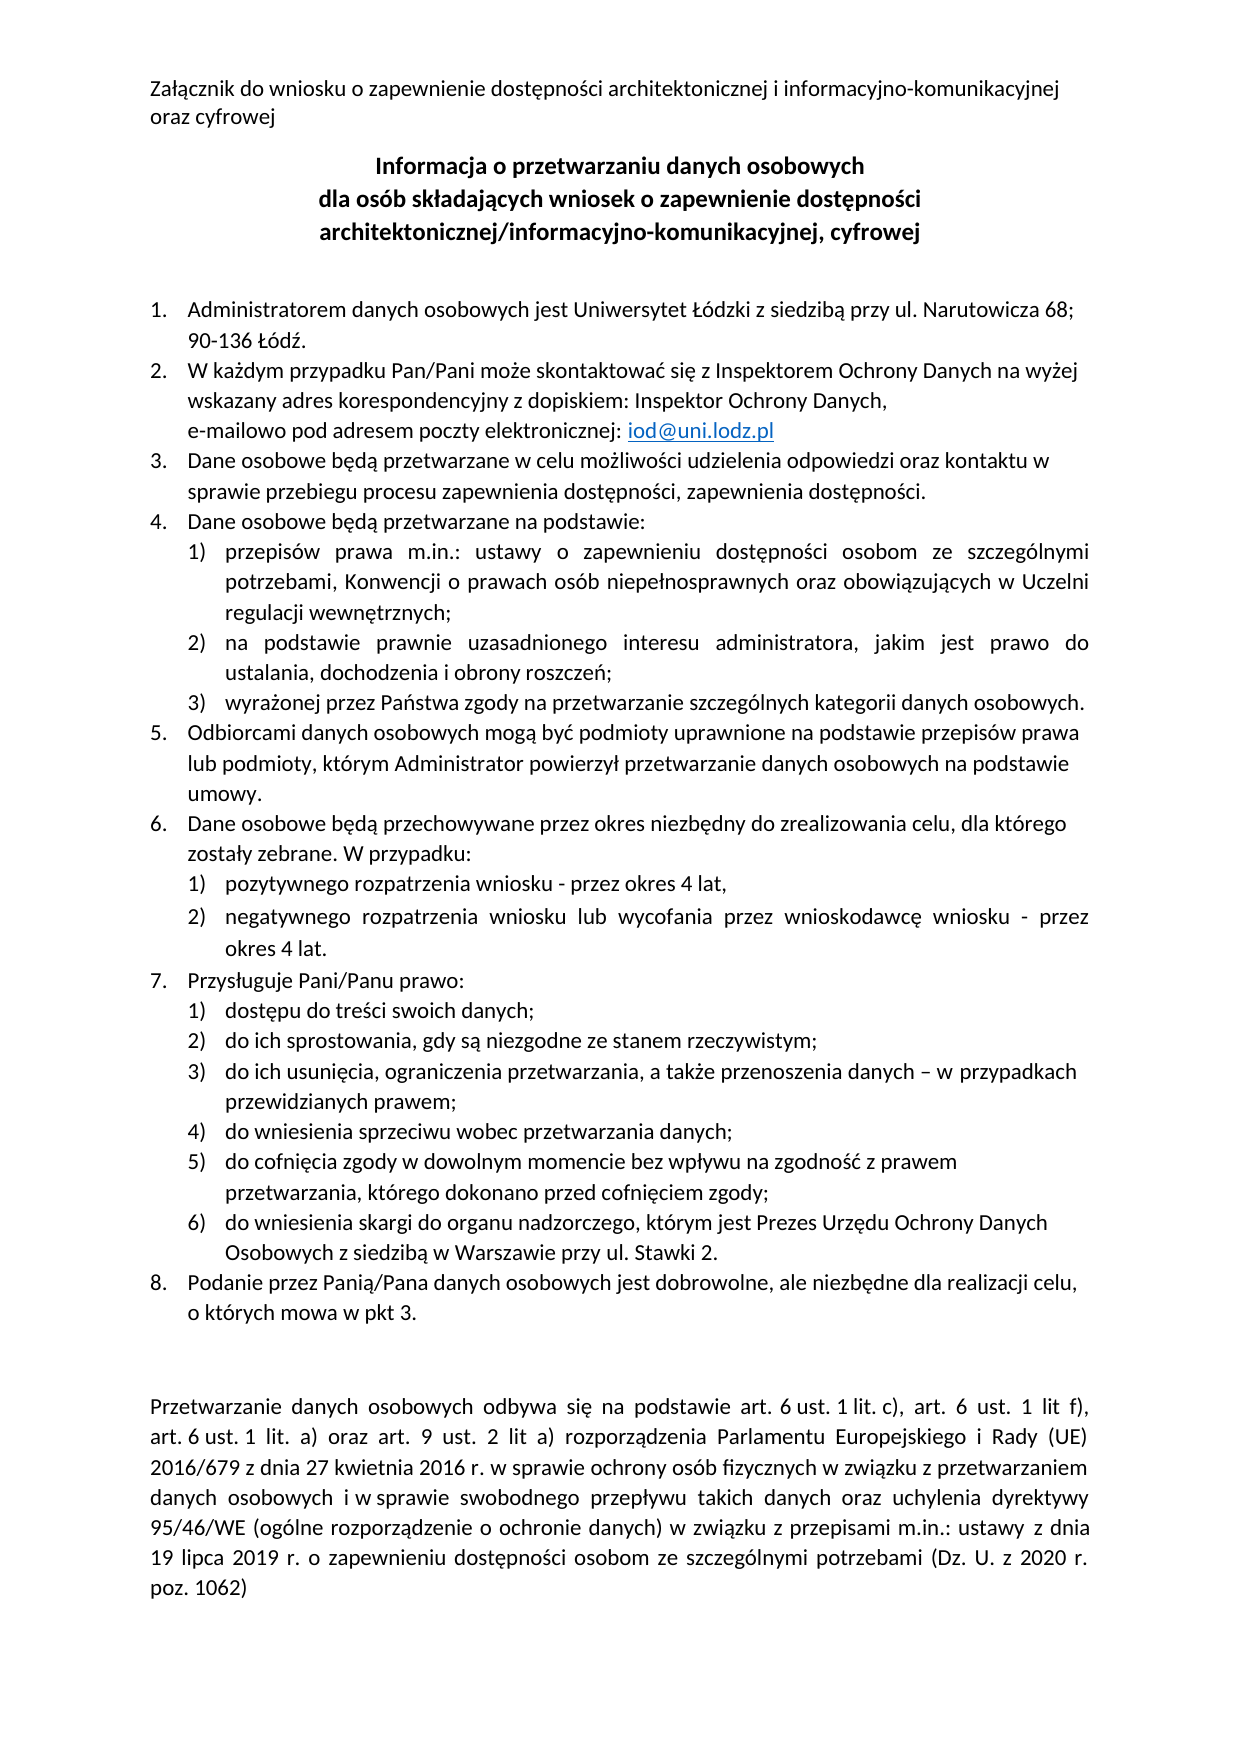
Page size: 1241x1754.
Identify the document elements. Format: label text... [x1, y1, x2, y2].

list wyrażonej przez Państwa zgody na przetwarzanie szczególnych kategorii danych osobowych. [187, 688, 1090, 716]
list Dane osobowe będą przetwarzane w celu możliwości udzielenia odpowiedzi oraz kontaktu w sprawie przebiegu procesu zapewnienia dostępności, zapewnienia dostępności. [150, 447, 1090, 505]
list Dane osobowe będą przechowywane przez okres niezbędny do zrealizowania celu, dla którego zostały zebrane. W przypadku: [150, 809, 1090, 867]
list do cofnięcia zgody w dowolnym momencie bez wpływu na zgodność z prawem przetwarzania, którego dokonano przed cofnięciem zgody; [187, 1147, 1090, 1206]
list do ich sprostowania, gdy są niezgodne ze stanem rzeczywistym; [187, 1027, 1090, 1054]
list Podanie przez Panią/Pana danych osobowych jest dobrowolne, ale niezbędne dla realizacji celu, o których mowa w pkt 3. [150, 1268, 1090, 1326]
list do ich usunięcia, ograniczenia przetwarzania, a także przenoszenia danych – w przypadkach przewidzianych prawem; [187, 1057, 1090, 1115]
text Przetwarzanie danych osobowych odbywa się na podstawie art. 6 ust. 1 lit. c), art. 6 ust. 1 lit f), art. 6 ust. 1 lit. a) oraz art. 9 ust. 2 lit a) rozporządzenia Parlamentu Europejskiego i Rady (UE) 2016/679 z dnia 27 kwietnia 2016 r. w sprawie ochrony osób fizycznych w związku z przetwarzaniem danych osobowych i w sprawie swobodnego przepływu takich danych oraz uchylenia dyrektywy 95/46/WE (ogólne rozporządzenie o ochronie danych) w związku z przepisami m.in.: ustawy z dnia 19 lipca 2019 r. o zapewnieniu dostępności osobom ze szczególnymi potrzebami (Dz. U. z 2020 r. poz. 1062) [150, 1392, 1090, 1601]
list W każdym przypadku Pan/Pani może skontaktować się z Inspektorem Ochrony Danych na wyżej wskazany adres korespondencyjny z dopiskiem: Inspektor Ochrony Danych, e-mailowo pod adresem poczty elektronicznej: iod@uni.lodz.pl [150, 356, 1090, 444]
list negatywnego rozpatrzenia wniosku lub wycofania przez wnioskodawcę wniosku - przez okres 4 lat. [187, 902, 1090, 962]
list do wniesienia sprzeciwu wobec przetwarzania danych; [187, 1117, 1090, 1145]
list dostępu do treści swoich danych; [187, 996, 1090, 1024]
list Dane osobowe będą przetwarzane na podstawie: [150, 507, 1090, 535]
list Administratorem danych osobowych jest Uniwersytet Łódzki z siedzibą przy ul. Narutowicza 68; 90-136 Łódź. [150, 296, 1090, 354]
list do wniesienia skargi do organu nadzorczego, którym jest Prezes Urzędu Ochrony Danych Osobowych z siedzibą w Warszawie przy ul. Stawki 2. [187, 1208, 1090, 1266]
list Przysługuje Pani/Panu prawo: [150, 966, 1090, 994]
list Odbiorcami danych osobowych mogą być podmioty uprawnione na podstawie przepisów prawa lub podmioty, którym Administrator powierzył przetwarzanie danych osobowych na podstawie umowy. [150, 718, 1090, 807]
list na podstawie prawnie uzasadnionego interesu administratora, jakim jest prawo do ustalania, dochodzenia i obrony roszczeń; [187, 628, 1090, 686]
list pozytywnego rozpatrzenia wniosku - przez okres 4 lat, [187, 869, 1090, 898]
text Informacja o przetwarzaniu danych osobowych [150, 150, 1090, 181]
text dla osób składających wniosek o zapewnienie dostępności architektonicznej/informacyjno-komunikacyjnej, cyfrowej [150, 183, 1090, 246]
list przepisów prawa m.in.: ustawy o zapewnieniu dostępności osobom ze szczególnymi potrzebami, Konwencji o prawach osób niepełnosprawnych oraz obowiązujących w Uczelni regulacji wewnętrznych; [187, 537, 1090, 626]
